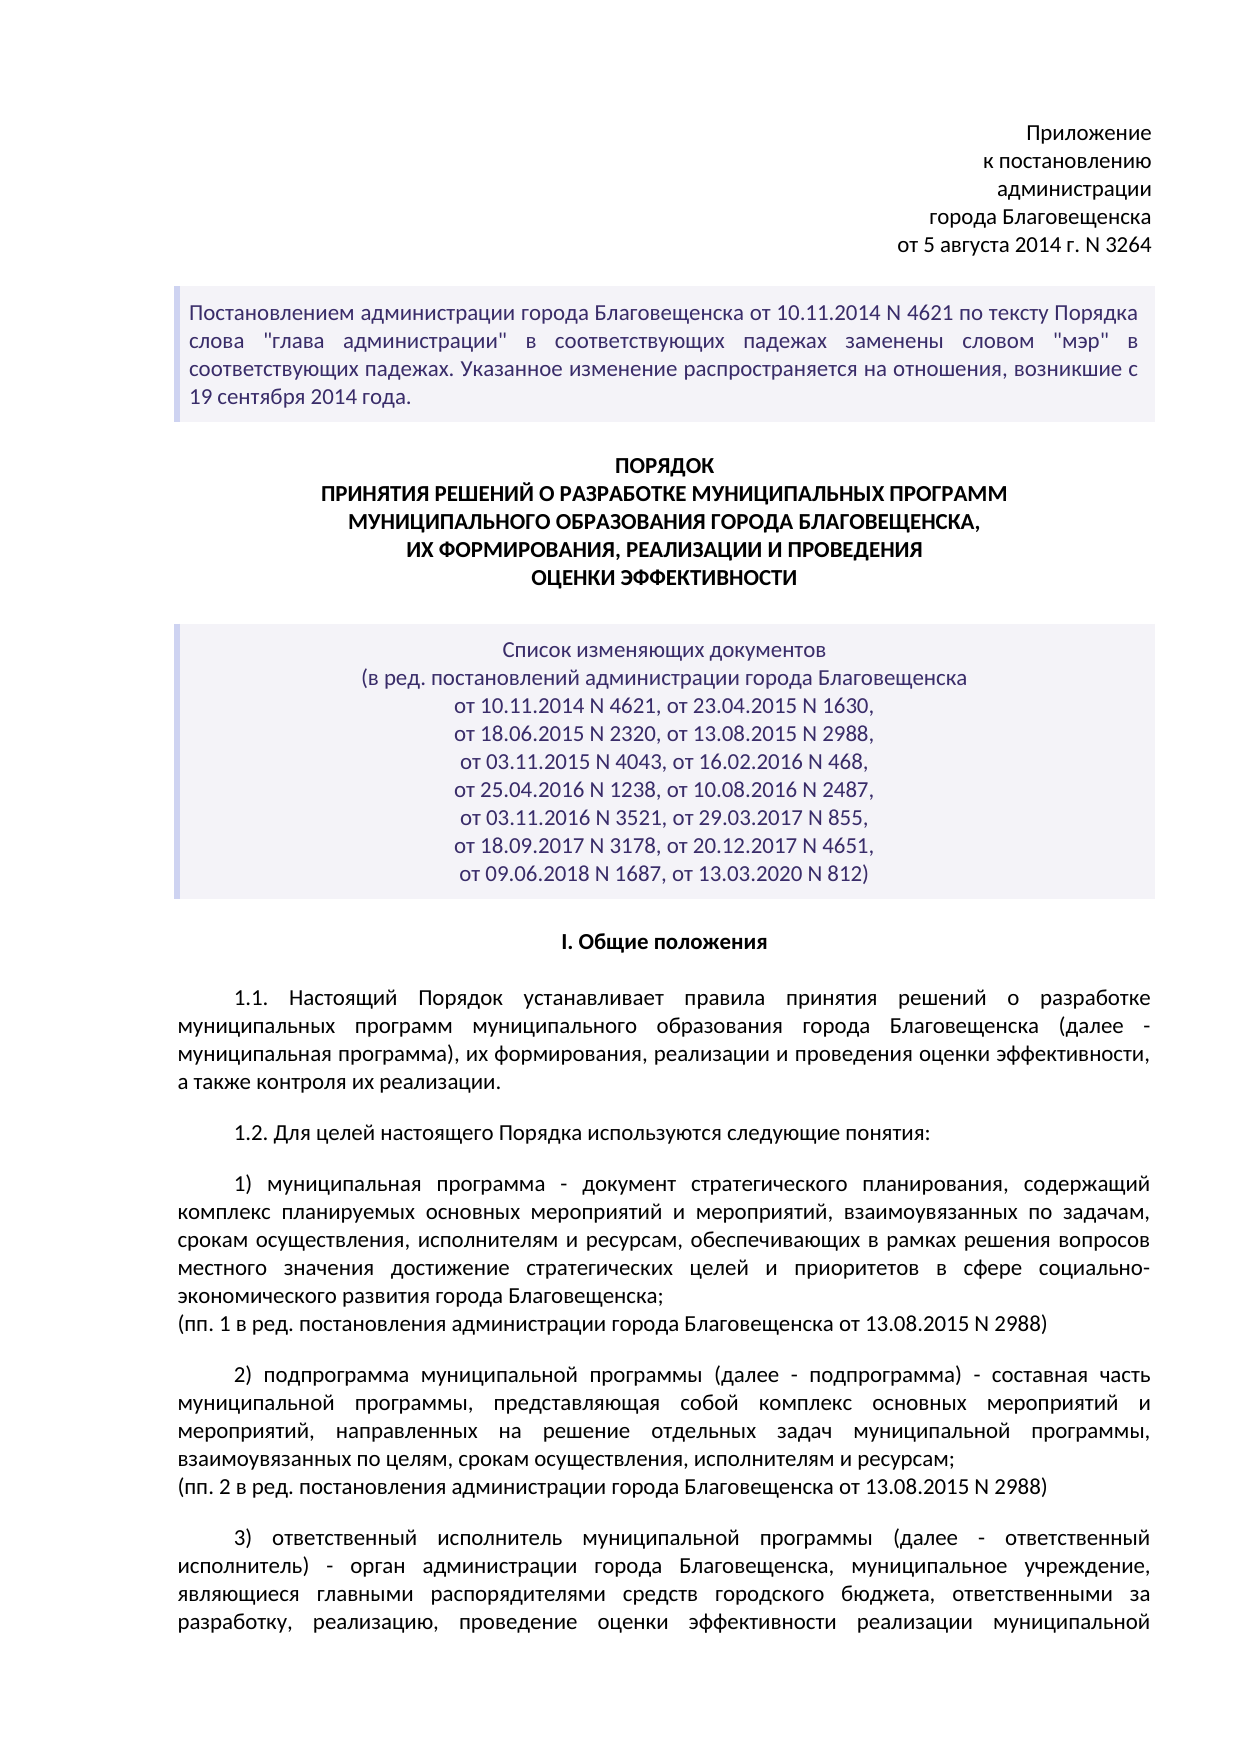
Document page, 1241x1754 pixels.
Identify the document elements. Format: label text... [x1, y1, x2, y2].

text (пп. 2 в ред. постановления администрации города Благовещенска от 13.08.2015 N 2988) [177, 1472, 1152, 1500]
title I. Общие положения [177, 927, 1152, 955]
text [177, 1523, 1152, 1635]
text 2) подпрограмма муниципальной программы (далее - подпрограмма) - составная часть муниципальной программы, представляющая собой комплекс основных мероприятий и мероприятий, направленных на решение отдельных задач муниципальной программы, взаимоувязанных по целям, срокам осуществления, исполнителям и ресурсам; [177, 1360, 1152, 1472]
text администрации [177, 174, 1152, 202]
text Приложение [177, 118, 1152, 146]
title ПРИНЯТИЯ РЕШЕНИЙ О РАЗРАБОТКЕ МУНИЦИПАЛЬНЫХ ПРОГРАММ [177, 479, 1152, 507]
text 1.1. Настоящий Порядок устанавливает правила принятия решений о разработке муниципальных программ муниципального образования города Благовещенска (далее - муниципальная программа), их формирования, реализации и проведения оценки эффективности, а также контроля их реализации. [177, 983, 1152, 1095]
text к постановлению [177, 146, 1152, 174]
table_header Список изменяющих документов (в ред. постановлений администрации города Благовещенска от 10.11.2014 N 4621, от 23.04.2015 N 1630, от 18.06.2015 N 2320, от 13.08.2015 N 2988, от 03.11.2015 N 4043, от 16.02.2016 N 468, от 25.04.2016 N 1238, от 10.08.2016 N 2487, от 03.11.2016 N 3521, от 29.03.2017 N 855, от 18.09.2017 N 3178, от 20.12.2017 N 4651, от 09.06.2018 N 1687, от 13.03.2020 N 812) [180, 624, 1149, 899]
text 1) муниципальная программа - документ стратегического планирования, содержащий комплекс планируемых основных мероприятий и мероприятий, взаимоувязанных по задачам, срокам осуществления, исполнителям и ресурсам, обеспечивающих в рамках решения вопросов местного значения достижение стратегических целей и приоритетов в сфере социально-экономического развития города Благовещенска; [177, 1169, 1152, 1309]
text (пп. 1 в ред. постановления администрации города Благовещенска от 13.08.2015 N 2988) [177, 1309, 1152, 1337]
title ОЦЕНКИ ЭФФЕКТИВНОСТИ [177, 563, 1152, 591]
text 1.2. Для целей настоящего Порядка используются следующие понятия: [177, 1118, 1152, 1146]
text от 5 августа 2014 г. N 3264 [177, 230, 1152, 258]
title ПОРЯДОК [177, 451, 1152, 479]
title МУНИЦИПАЛЬНОГО ОБРАЗОВАНИЯ ГОРОДА БЛАГОВЕЩЕНСКА, [177, 507, 1152, 535]
title ИХ ФОРМИРОВАНИЯ, РЕАЛИЗАЦИИ И ПРОВЕДЕНИЯ [177, 535, 1152, 563]
text города Благовещенска [177, 202, 1152, 230]
table_header Постановлением администрации города Благовещенска от 10.11.2014 N 4621 по тексту Порядка слова "глава администрации" в соответствующих падежах заменены словом "мэр" в соответствующих падежах. Указанное изменение распространяется на отношения, возникшие с 19 сентября 2014 года. [180, 286, 1149, 422]
